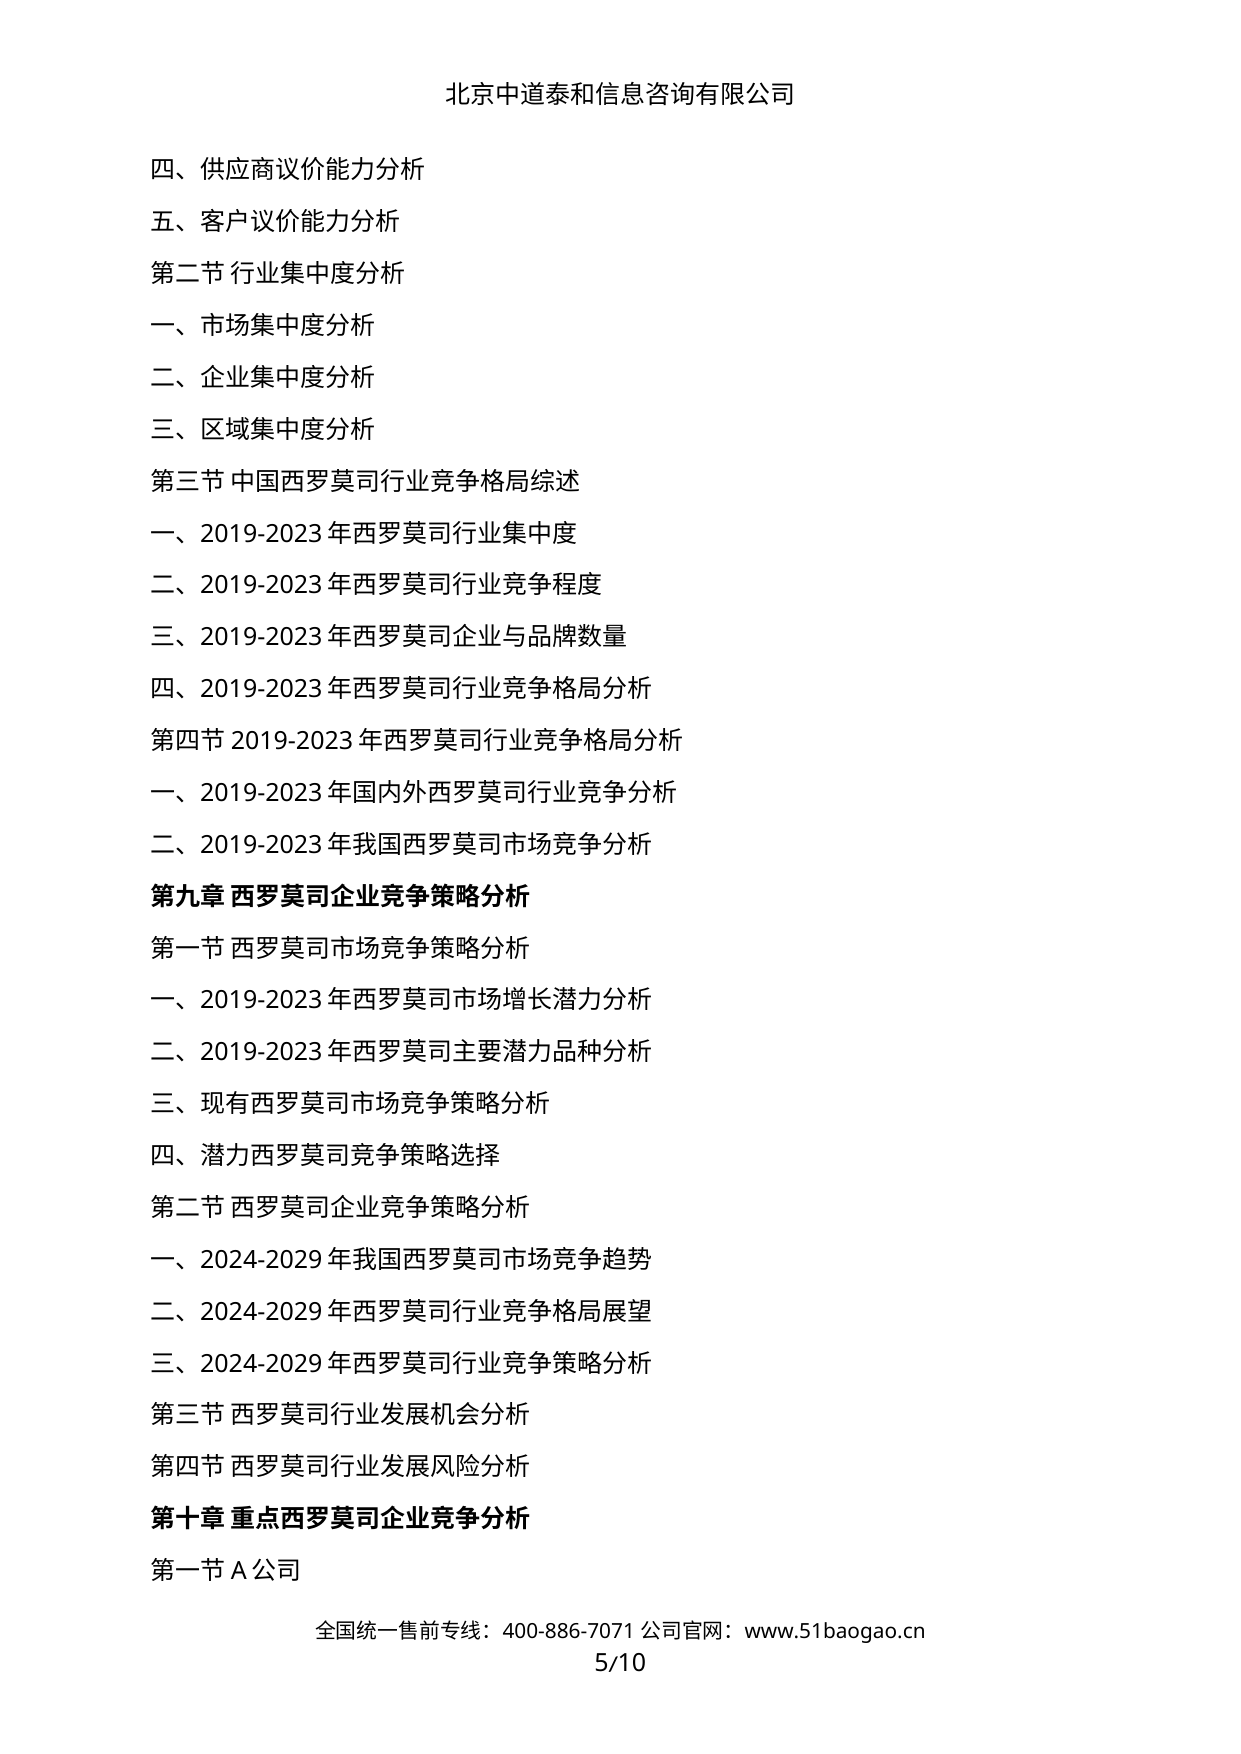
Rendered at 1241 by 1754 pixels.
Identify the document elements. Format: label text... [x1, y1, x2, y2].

text 第九章 西罗莫司企业竞争策略分析 [150, 876, 1090, 912]
text 四、2019-2023年西罗莫司行业竞争格局分析 [150, 669, 1090, 705]
text 一、2019-2023年西罗莫司市场增长潜力分析 [150, 980, 1090, 1016]
text 三、2024-2029年西罗莫司行业竞争策略分析 [150, 1343, 1090, 1379]
text 四、供应商议价能力分析 [150, 150, 1090, 186]
text 二、2019-2023年西罗莫司主要潜力品种分析 [150, 1032, 1090, 1068]
text 四、潜力西罗莫司竞争策略选择 [150, 1136, 1090, 1172]
text 二、2019-2023年西罗莫司行业竞争程度 [150, 565, 1090, 601]
text 一、2019-2023年西罗莫司行业集中度 [150, 513, 1090, 549]
text 第一节 A公司 [150, 1551, 1090, 1587]
text 五、客户议价能力分析 [150, 202, 1090, 238]
text 二、2024-2029年西罗莫司行业竞争格局展望 [150, 1291, 1090, 1327]
text 一、市场集中度分析 [150, 306, 1090, 342]
text 第三节 西罗莫司行业发展机会分析 [150, 1395, 1090, 1431]
text 第三节 中国西罗莫司行业竞争格局综述 [150, 461, 1090, 497]
text 第二节 西罗莫司企业竞争策略分析 [150, 1187, 1090, 1224]
text 第四节 2019-2023年西罗莫司行业竞争格局分析 [150, 721, 1090, 757]
text 第一节 西罗莫司市场竞争策略分析 [150, 928, 1090, 964]
text 三、2019-2023年西罗莫司企业与品牌数量 [150, 617, 1090, 653]
text 一、2024-2029年我国西罗莫司市场竞争趋势 [150, 1239, 1090, 1276]
text 三、区域集中度分析 [150, 409, 1090, 446]
text 一、2019-2023年国内外西罗莫司行业竞争分析 [150, 772, 1090, 809]
text 第四节 西罗莫司行业发展风险分析 [150, 1447, 1090, 1483]
text 三、现有西罗莫司市场竞争策略分析 [150, 1084, 1090, 1120]
text 二、企业集中度分析 [150, 357, 1090, 394]
text 第十章 重点西罗莫司企业竞争分析 [150, 1499, 1090, 1535]
text 二、2019-2023年我国西罗莫司市场竞争分析 [150, 824, 1090, 861]
text 第二节 行业集中度分析 [150, 254, 1090, 290]
